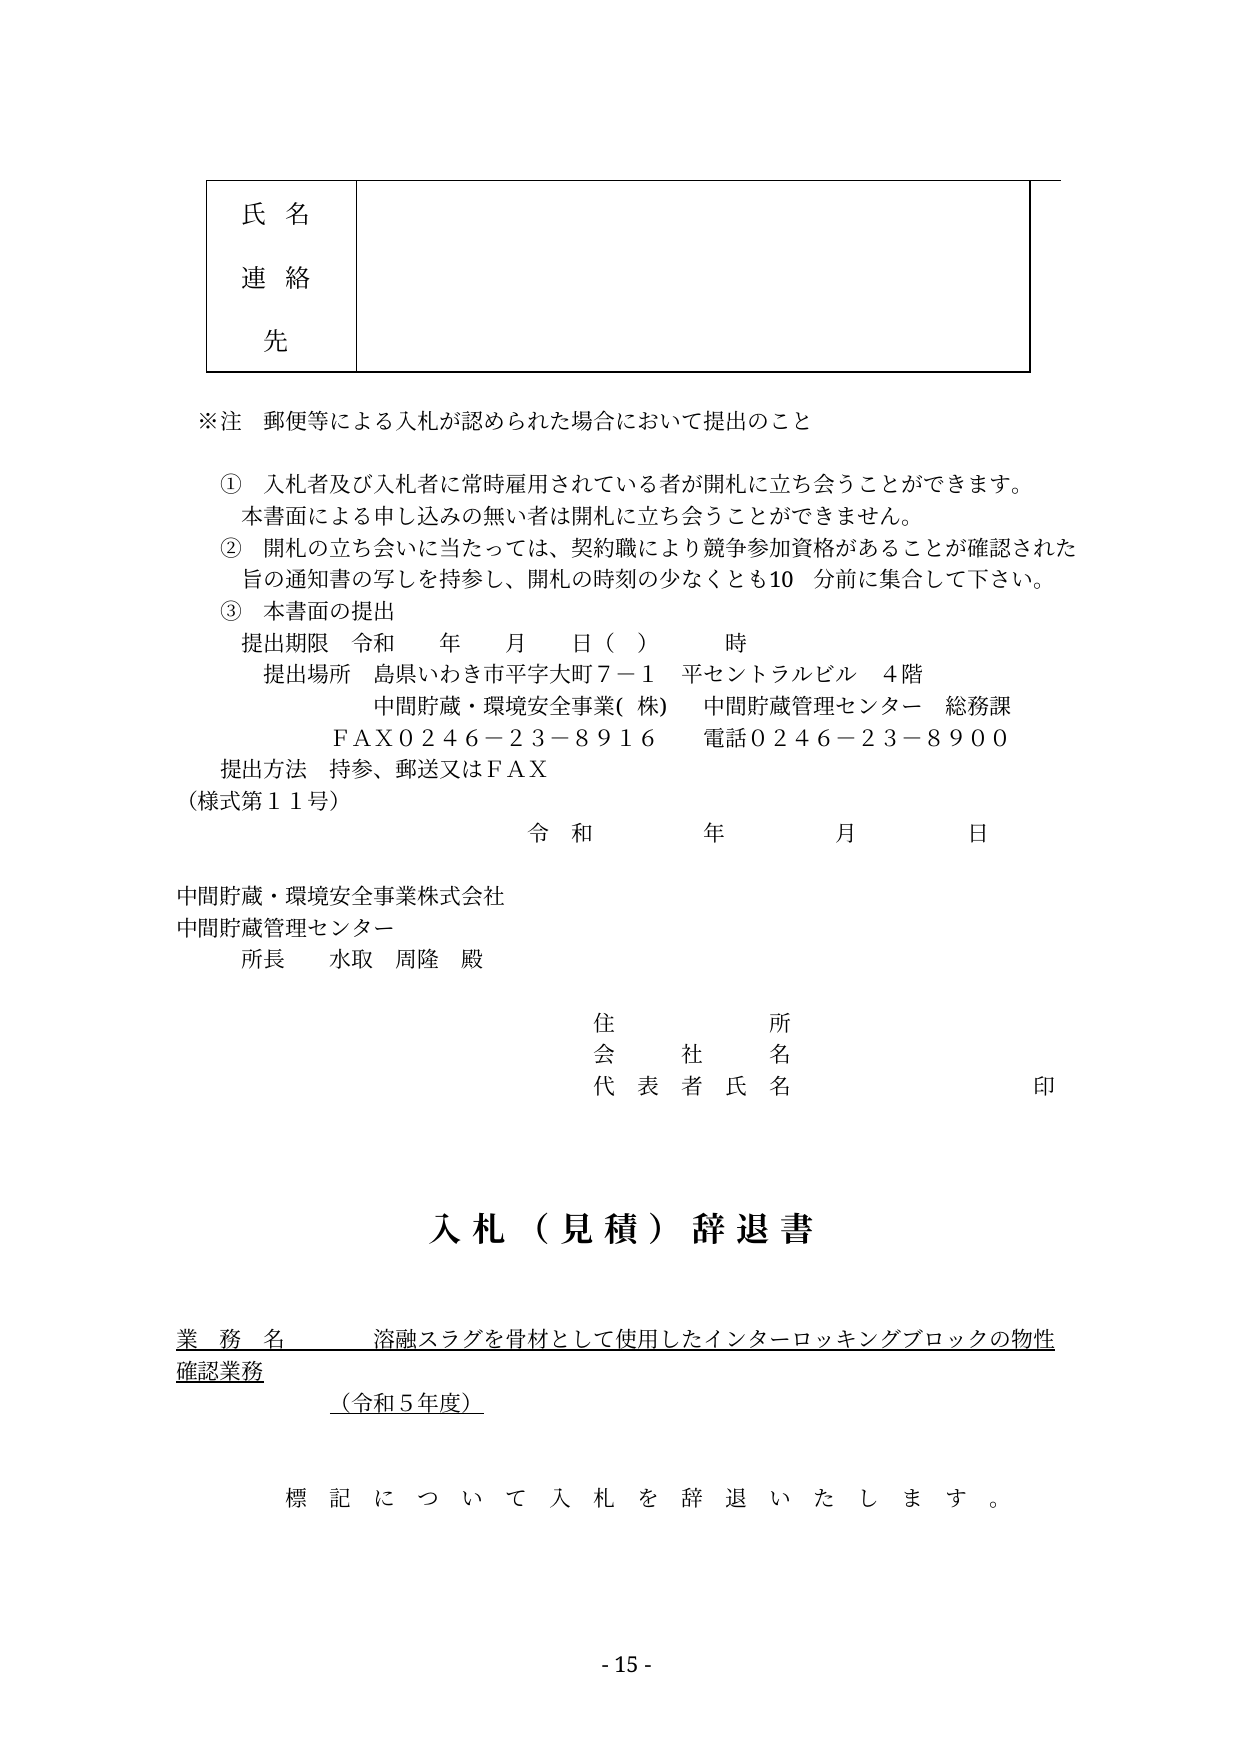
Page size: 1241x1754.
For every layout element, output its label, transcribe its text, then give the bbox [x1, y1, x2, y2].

text 所長 水取 周隆 殿 [176, 942, 1077, 974]
text （様式第１１号） [176, 784, 1077, 816]
text 住 所 [589, 1006, 1077, 1037]
text 本書面による申し込みの無い者は開札に立ち会うことができません。 [176, 499, 1077, 531]
text ② 開札の立ち会いに当たっては、契約職により競争参加資格があることが確認された旨の通知書の写しを持参し、開札の時刻の少なくとも10分前に集合して下さい。 [176, 531, 1077, 594]
text ※注 郵便等による入札が認められた場合において提出のこと [176, 404, 1077, 436]
text 提出方法 持参、郵送又はＦＡＸ [176, 752, 1077, 784]
text 入札（見積）辞退書 [176, 1196, 1077, 1259]
text 中間貯蔵・環境安全事業(株) 中間貯蔵管理センター 総務課 [176, 689, 1077, 721]
text ① 入札者及び入札者に常時雇用されている者が開札に立ち会うことができます。 [176, 467, 1077, 499]
text ＦＡＸ０２４６－２３－８９１６ 電話０２４６－２３－８９００ [176, 721, 1077, 752]
text ③ 本書面の提出 [176, 594, 1077, 626]
text 提出期限 令和 年 月 日（ ） 時 [176, 626, 1077, 657]
text 中間貯蔵・環境安全事業株式会社 [176, 879, 1077, 911]
text 業 務 名 溶融スラグを骨材として使用したインターロッキングブロックの物性確認業務 [176, 1322, 1077, 1386]
text （令和５年度） [176, 1386, 1077, 1417]
text 中間貯蔵管理センター [176, 911, 1077, 942]
text 代表者氏名 印 [589, 1069, 1077, 1101]
text 会 社 名 [589, 1037, 1077, 1069]
text 提出場所 島県いわき市平字大町７－１ 平セントラルビル ４階 [242, 657, 1077, 689]
table_cell [357, 181, 1029, 371]
table_cell 立会者 所属・職名 氏名 連絡先 [207, 181, 356, 371]
text 標記について入札を辞退いたします。 [176, 1481, 1077, 1512]
text 令和 年 月 日 [176, 816, 1077, 847]
